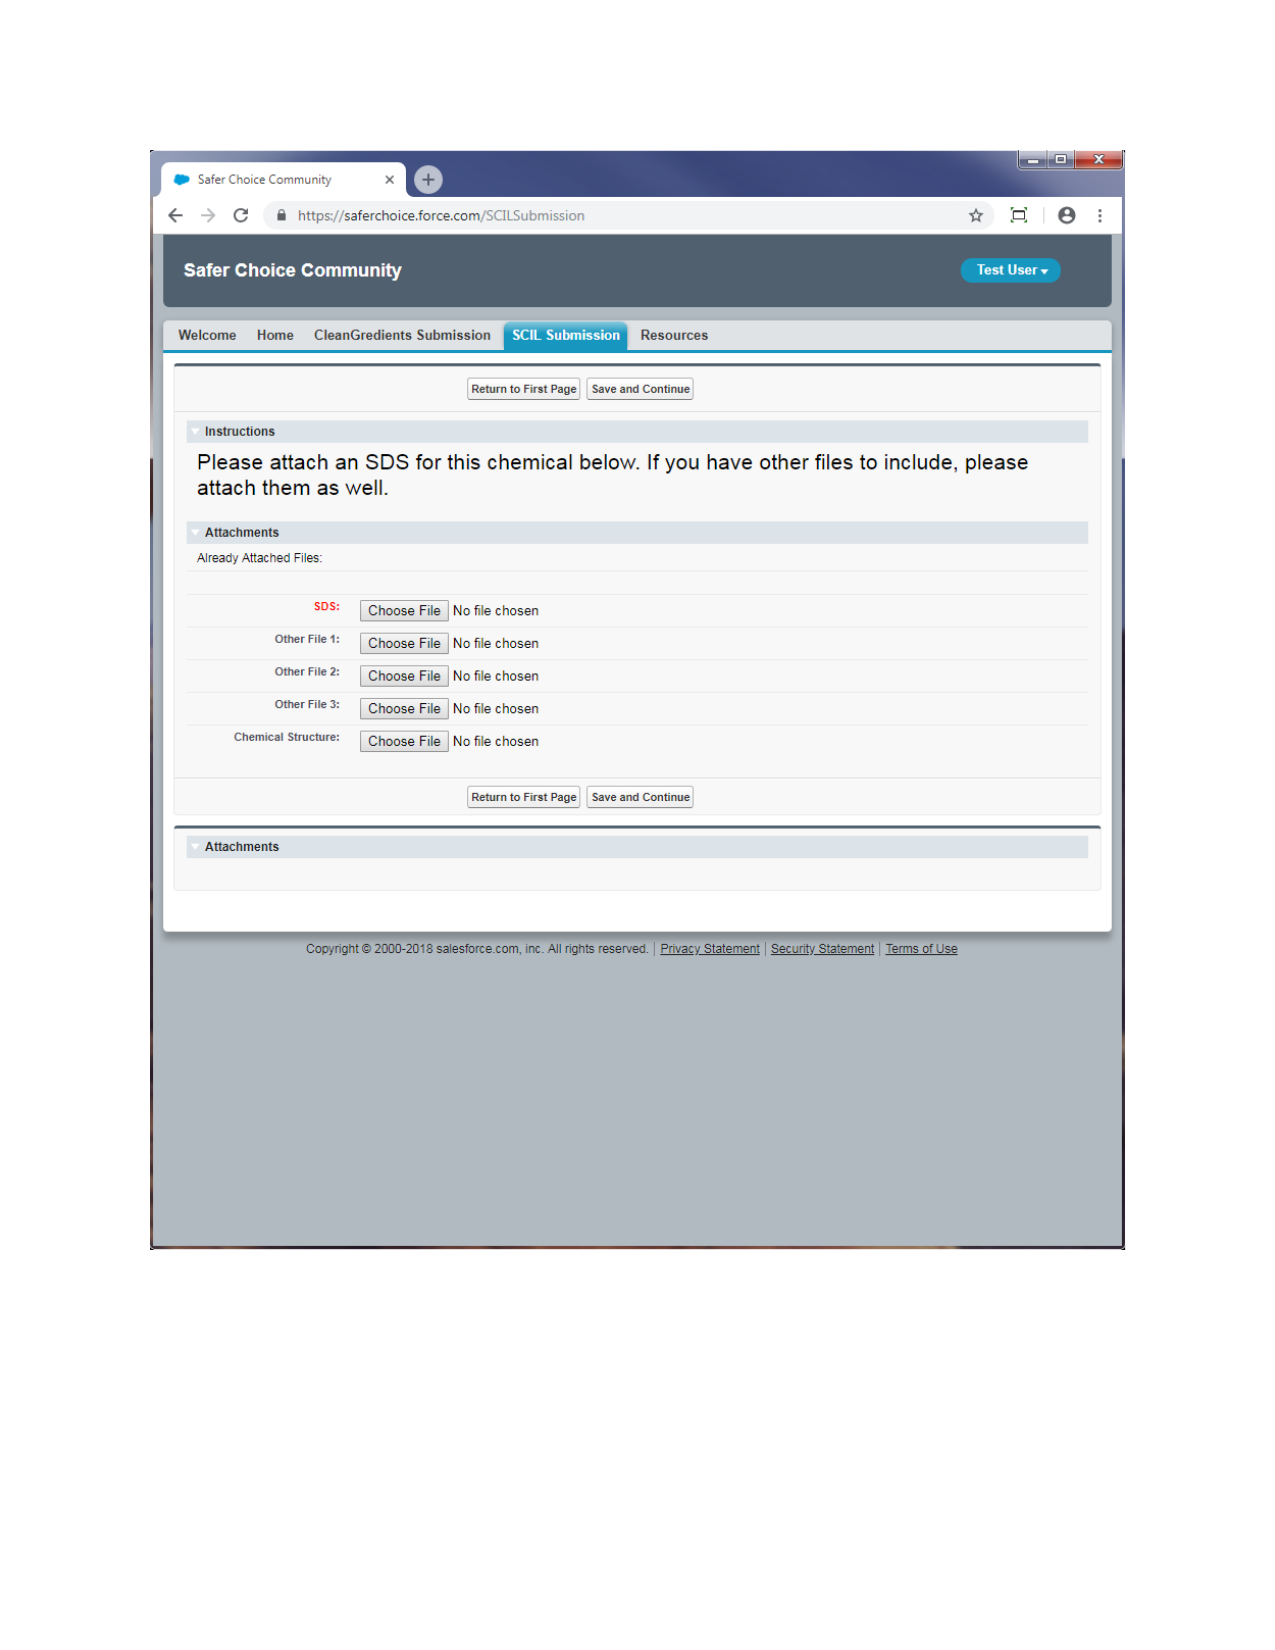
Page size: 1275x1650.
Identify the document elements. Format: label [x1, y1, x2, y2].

picture [150, 150, 1125, 1250]
